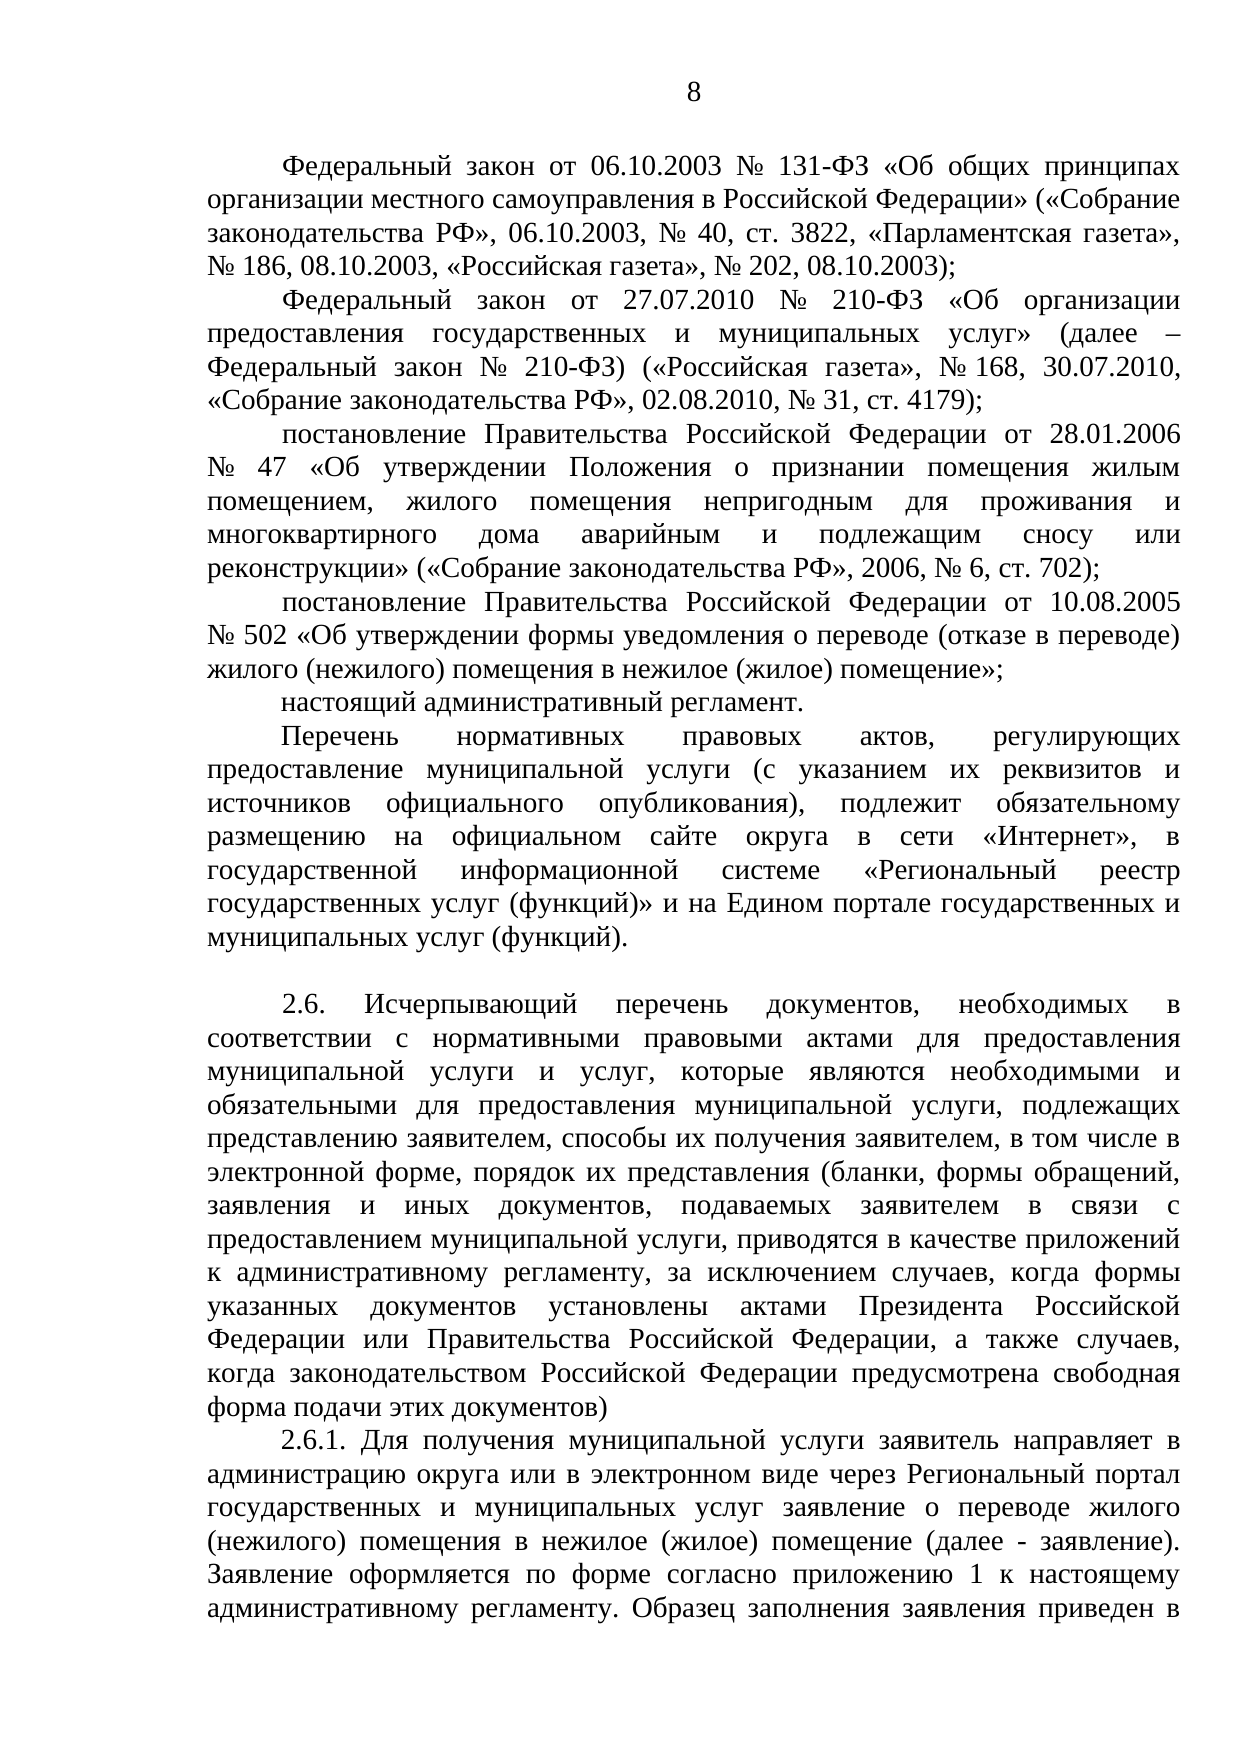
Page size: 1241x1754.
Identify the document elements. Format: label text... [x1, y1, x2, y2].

text Федеральный закон от 06.10.2003 № 131-ФЗ «Об общих принципах организации местного самоуправления в Российской Федерации» («Собрание законодательства РФ», 06.10.2003, № 40, ст. 3822, «Парламентская газета», № 186, 08.10.2003, «Российская газета», № 202, 08.10.2003); [207, 148, 1181, 282]
text 2.6. Исчерпывающий перечень документов, необходимых в соответствии с нормативными правовыми актами для предоставления муниципальной услуги и услуг, которые являются необходимыми и обязательными для предоставления муниципальной услуги, подлежащих представлению заявителем, способы их получения заявителем, в том числе в электронной форме, порядок их представления (бланки, формы обращений, заявления и иных документов, подаваемых заявителем в связи с предоставлением муниципальной услуги, приводятся в качестве приложений к административному регламенту, за исключением случаев, когда формы указанных документов установлены актами Президента Российской Федерации или Правительства Российской Федерации, а также случаев, когда законодательством Российской Федерации предусмотрена свободная форма подачи этих документов) [207, 986, 1181, 1422]
text постановление Правительства Российской Федерации от 10.08.2005 № 502 «Об утверждении формы уведомления о переводе (отказе в переводе) жилого (нежилого) помещения в нежилое (жилое) помещение»; [207, 584, 1181, 684]
text Федеральный закон от 27.07.2010 № 210-ФЗ «Об организации предоставления государственных и муниципальных услуг» (далее – Федеральный закон № 210-ФЗ) («Российская газета», № 168, 30.07.2010, «Собрание законодательства РФ», 02.08.2010, № 31, ст. 4179); [207, 282, 1181, 416]
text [207, 1422, 1181, 1623]
text настоящий административный регламент. [207, 684, 1181, 718]
text Перечень нормативных правовых актов, регулирующих предоставление муниципальной услуги (с указанием их реквизитов и источников официального опубликования), подлежит обязательному размещению на официальном сайте округа в сети «Интернет», в государственной информационной системе «Региональный реестр государственных услуг (функций)» и на Едином портале государственных и муниципальных услуг (функций). [207, 718, 1181, 953]
text постановление Правительства Российской Федерации от 28.01.2006 № 47 «Об утверждении Положения о признании помещения жилым помещением, жилого помещения непригодным для проживания и многоквартирного дома аварийным и подлежащим сносу или реконструкции» («Собрание законодательства РФ», 2006, № 6, ст. 702); [207, 416, 1181, 584]
